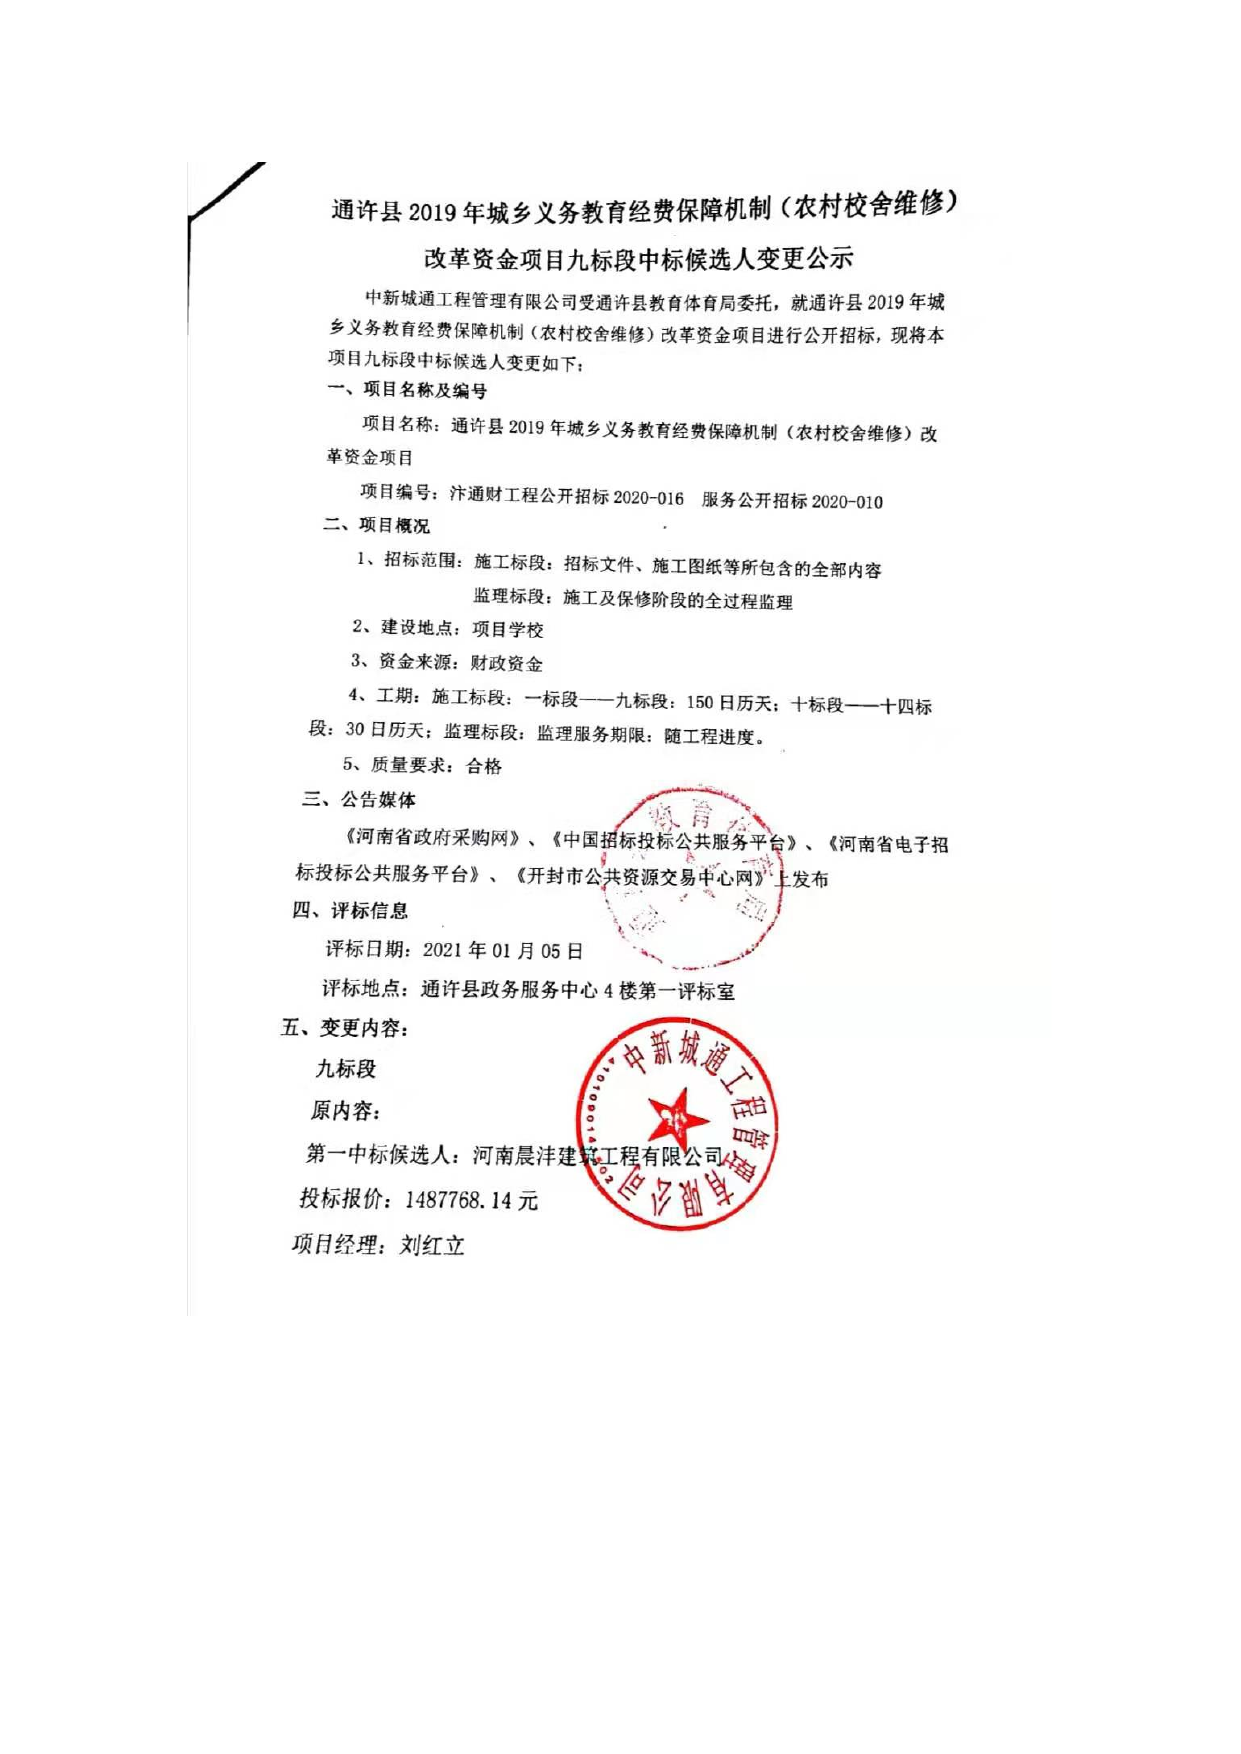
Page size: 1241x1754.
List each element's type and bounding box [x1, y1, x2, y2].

picture [187, 162, 1052, 1316]
